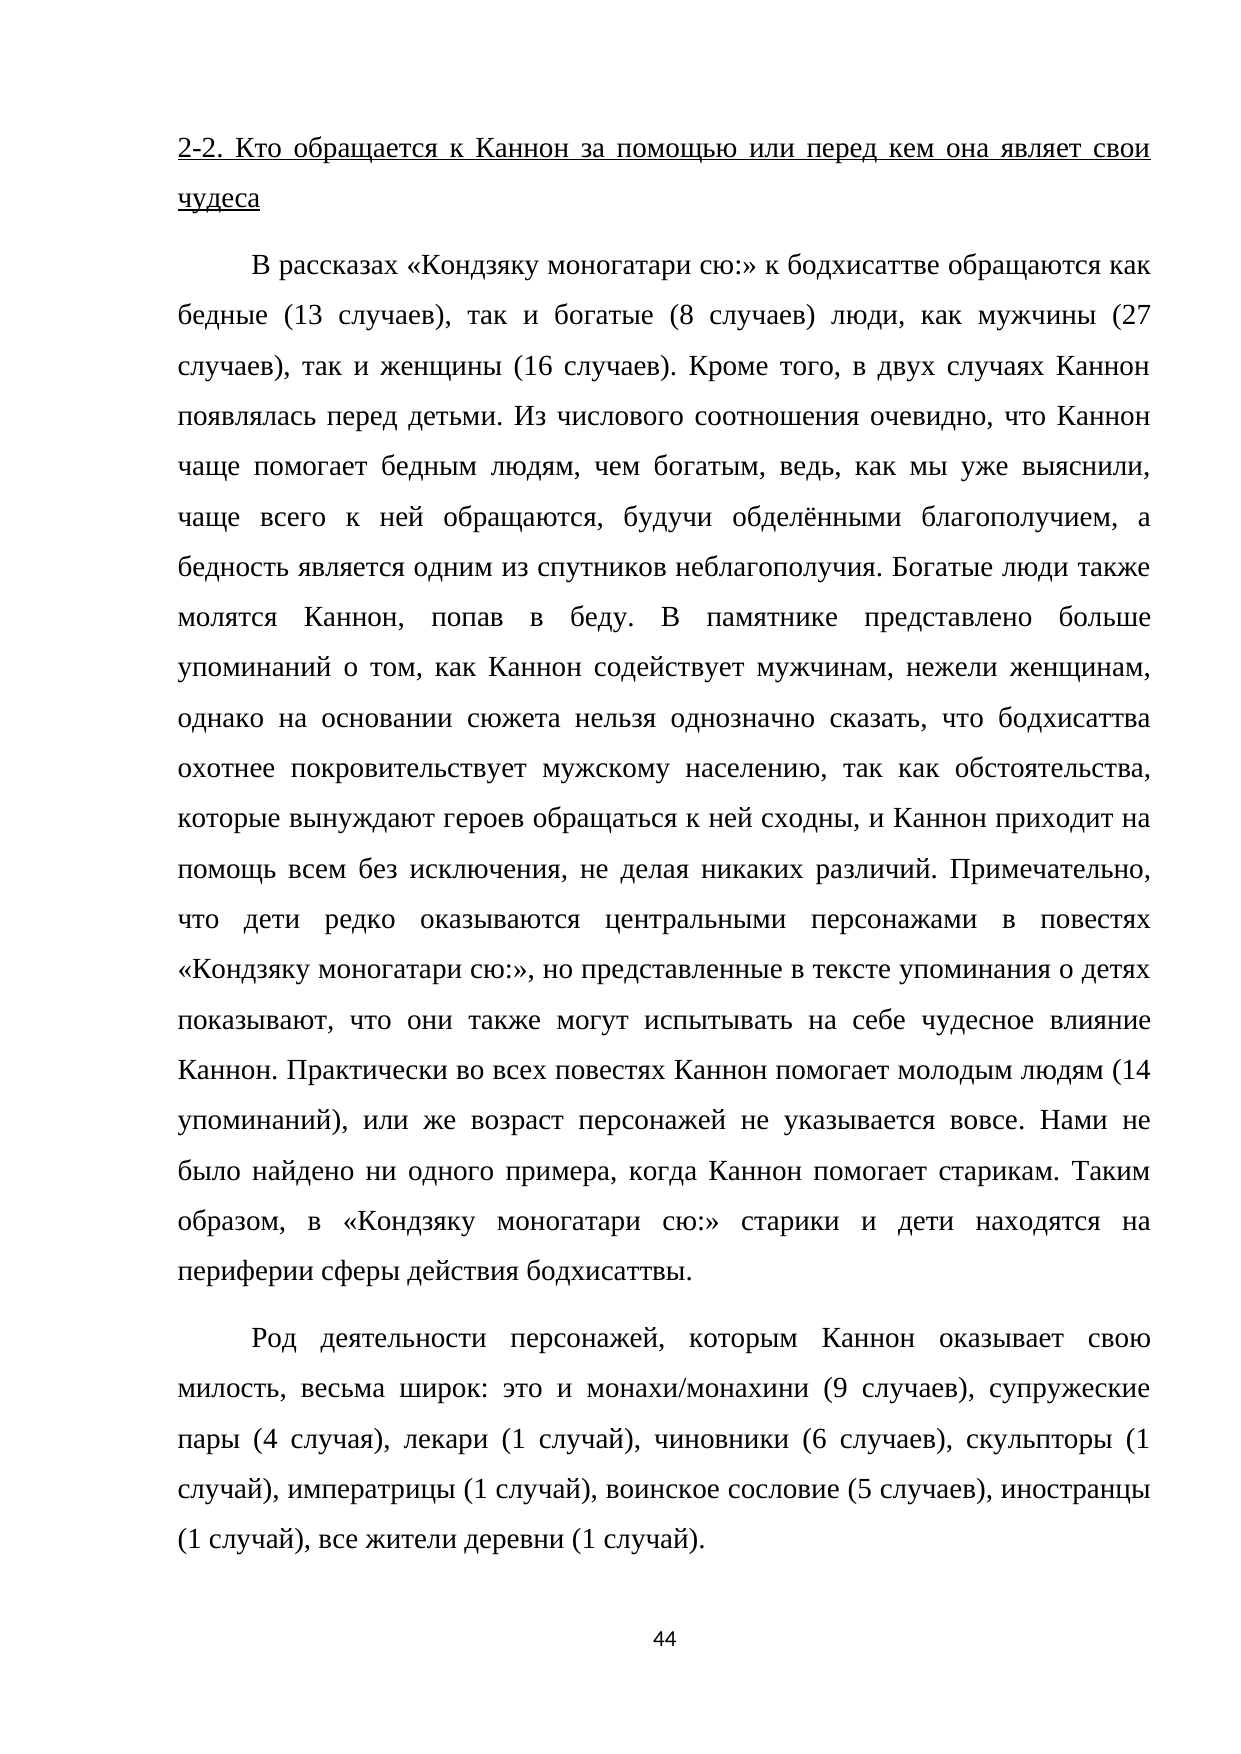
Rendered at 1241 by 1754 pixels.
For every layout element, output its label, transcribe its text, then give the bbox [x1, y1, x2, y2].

text 2-2. Кто обращается к Каннон за помощью или перед кем она являет свои чудеса [177, 130, 1152, 214]
text В рассказах «Кондзяку моногатари сю:» к бодхисаттве обращаются как бедные (13 случаев), так и богатые (8 случаев) люди, как мужчины (27 случаев), так и женщины (16 случаев). Кроме того, в двух случаях Каннон появлялась перед детьми. Из числового соотношения очевидно, что Каннон чаще помогает бедным людям, чем богатым, ведь, как мы уже выяснили, чаще всего к ней обращаются, будучи обделёнными благополучием, а бедность является одним из спутников неблагополучия. Богатые люди также молятся Каннон, попав в беду. В памятнике представлено больше упоминаний о том, как Каннон содействует мужчинам, нежели женщинам, однако на основании сюжета нельзя однозначно сказать, что бодхисаттва охотнее покровительствует мужскому населению, так как обстоятельства, которые вынуждают героев обращаться к ней сходны, и Каннон приходит на помощь всем без исключения, не делая никаких различий. Примечательно, что дети редко оказываются центральными персонажами в повестях «Кондзяку моногатари сю:», но представленные в тексте упоминания о детях показывают, что они также могут испытывать на себе чудесное влияние Каннон. Практически во всех повестях Каннон помогает молодым людям (14 упоминаний), или же возраст персонажей не указывается вовсе. Нами не было найдено ни одного примера, когда Каннон помогает старикам. Таким образом, в «Кондзяку моногатари сю:» старики и дети находятся на периферии сферы действия бодхисаттвы. [177, 247, 1152, 1287]
text Род деятельности персонажей, которым Каннон оказывает свою милость, весьма широк: это и монахи/монахини (9 случаев), супружеские пары (4 случая), лекари (1 случай), чиновники (6 случаев), скульпторы (1 случай), императрицы (1 случай), воинское сословие (5 случаев), иностранцы (1 случай), все жители деревни (1 случай). [177, 1320, 1152, 1555]
